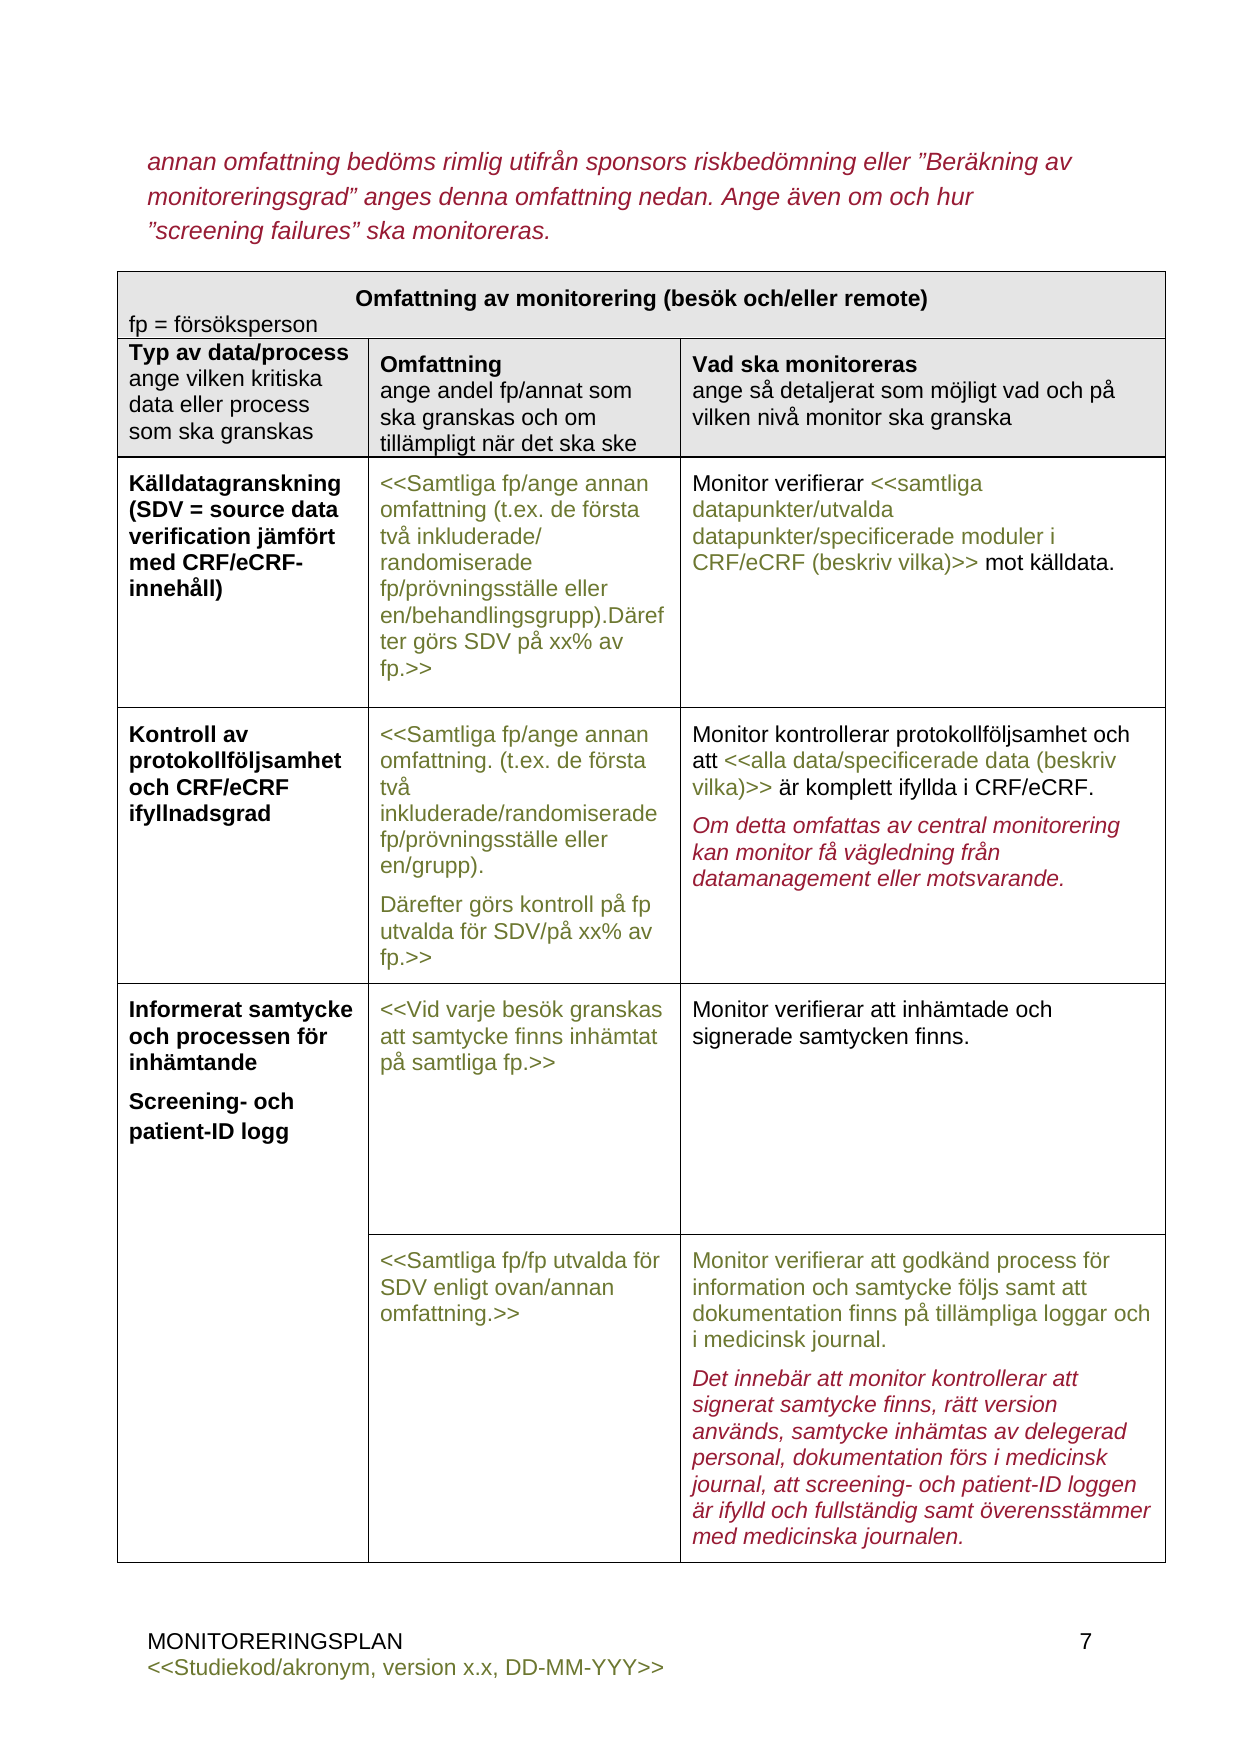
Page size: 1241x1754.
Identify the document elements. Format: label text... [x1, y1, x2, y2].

table_header Omfattning av monitorering (besök och/eller remote) fp = försöksperson [118, 272, 1165, 337]
table_cell Vad ska monitoreras ange så detaljerat som möjligt vad och på vilken nivå monitor ska granska [681, 339, 1165, 456]
table_cell Kontroll av protokollföljsamhet och CRF/eCRF ifyllnadsgrad [118, 708, 368, 983]
table_cell Typ av data/process ange vilken kritiska data eller process som ska granskas [118, 339, 368, 456]
table_cell <<Samtliga fp/ange annan omfattning (t.ex. de första två inkluderade/ randomiserade fp/prövningsställe eller en/behandlingsgrupp).Därefter görs SDV på xx% av fp.>> [369, 458, 680, 707]
table_cell <<Samtliga fp/fp utvalda för SDV enligt ovan/annan omfattning.>> [369, 1235, 680, 1562]
table_cell Omfattning ange andel fp/annat som ska granskas och om tillämpligt när det ska ske [369, 339, 680, 456]
table_cell Monitor kontrollerar protokollföljsamhet och att <<alla data/specificerade data (beskriv vilka)>> är komplett ifyllda i CRF/eCRF. Om detta omfattas av central monitorering kan monitor få vägledning från datamanagement eller motsvarande. [681, 708, 1165, 983]
table_cell Monitor verifierar <<samtliga datapunkter/utvalda datapunkter/specificerade moduler i CRF/eCRF (beskriv vilka)>> mot källdata. [681, 458, 1165, 707]
table_cell Monitor verifierar att godkänd process för information och samtycke följs samt att dokumentation finns på tillämpliga loggar och i medicinsk journal. Det innebär att monitor kontrollerar att signerat samtycke finns, rätt version används, samtycke inhämtas av delegerad personal, dokumentation förs i medicinsk journal, att screening- och patient-ID loggen är ifylld och fullständig samt överensstämmer med medicinska journalen. [681, 1235, 1165, 1562]
table_cell Informerat samtycke och processen för inhämtande Screening- och patient-ID logg [118, 984, 368, 1562]
table_cell Monitor verifierar att inhämtade och signerade samtycken finns. [681, 984, 1165, 1234]
table_cell <<Samtliga fp/ange annan omfattning. (t.ex. de första två inkluderade/randomiserade fp/prövningsställe eller en/grupp). Därefter görs kontroll på fp utvalda för SDV/på xx% av fp.>> [369, 708, 680, 983]
table_cell <<Vid varje besök granskas att samtycke finns inhämtat på samtliga fp.>> [369, 984, 680, 1234]
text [147, 147, 1093, 245]
table_cell Källdatagranskning (SDV = source data verification jämfört med CRF/eCRF-innehåll) [118, 458, 368, 707]
